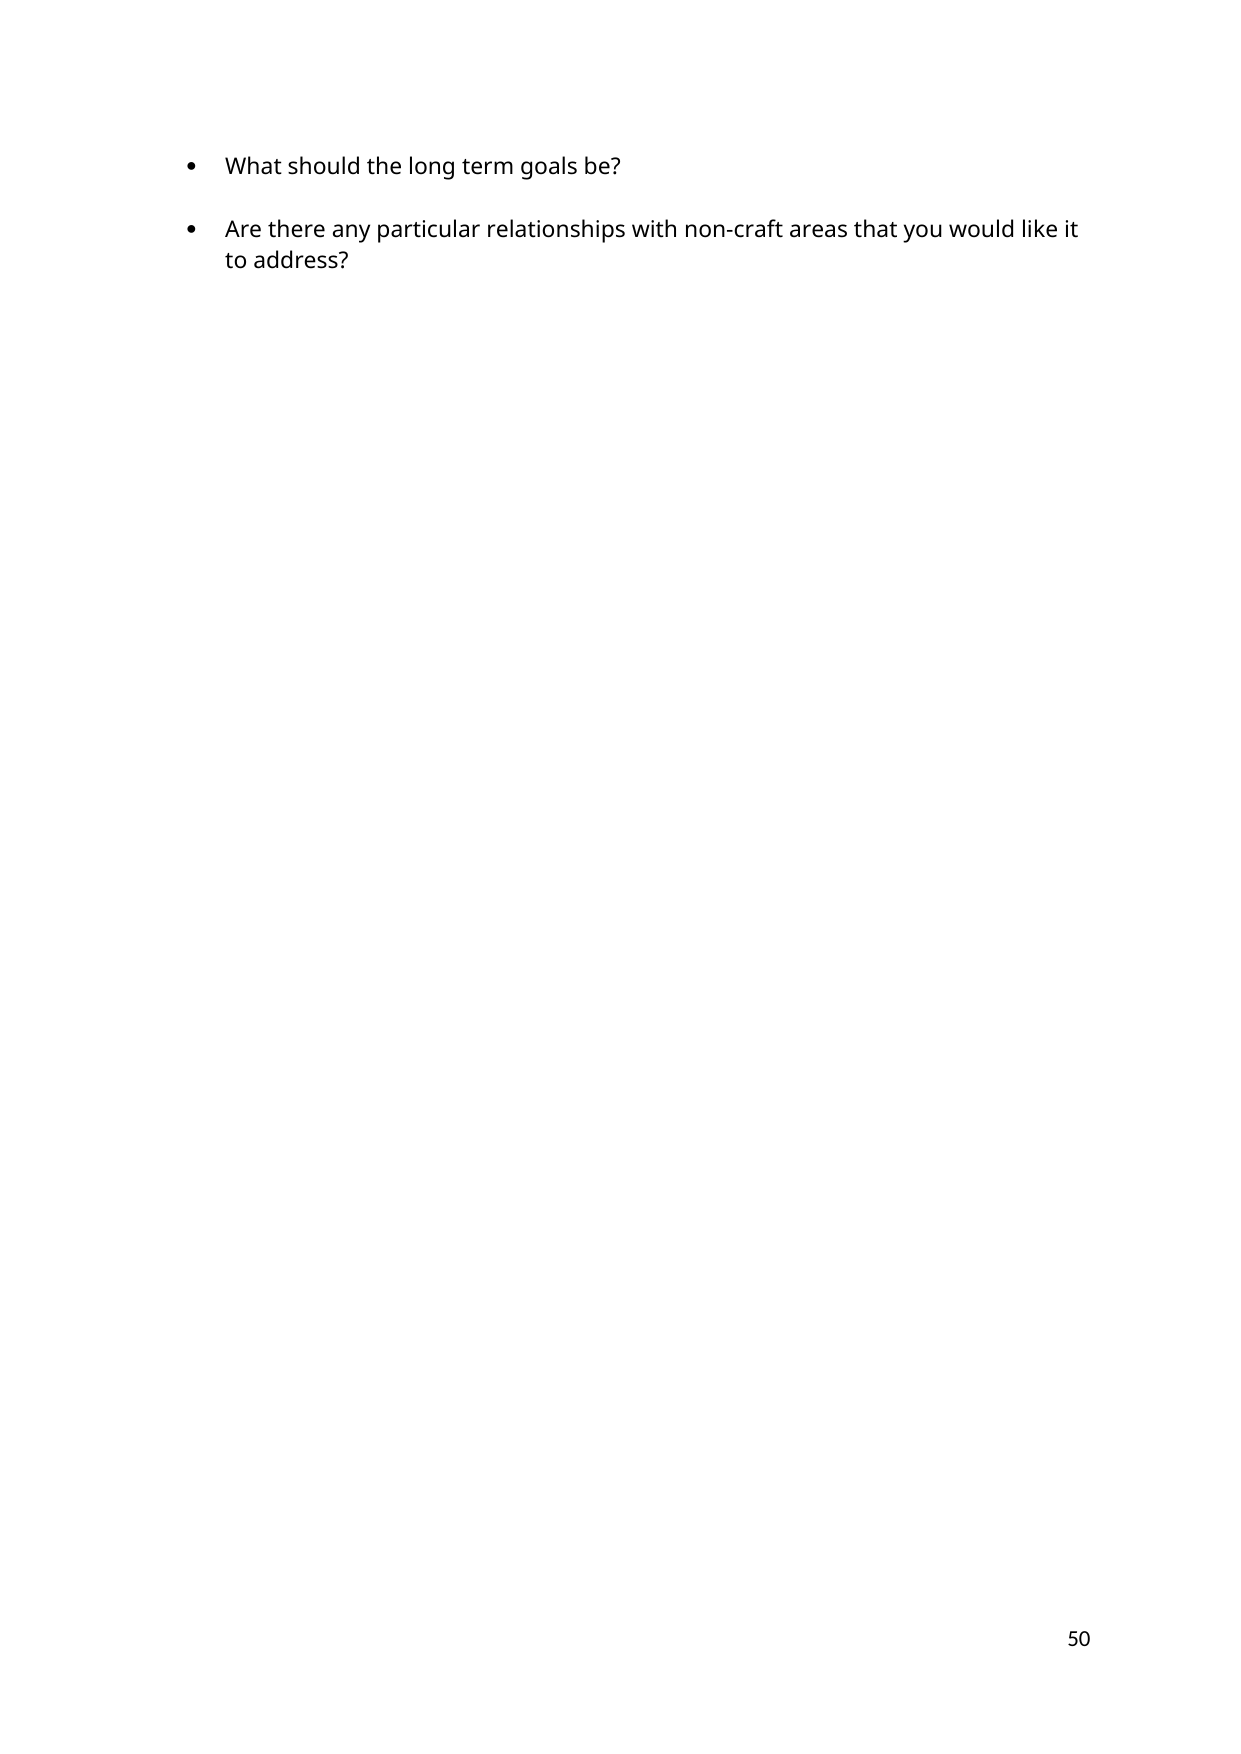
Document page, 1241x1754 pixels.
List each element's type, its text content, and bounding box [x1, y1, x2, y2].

list Are there any particular relationships with non-craft areas that you would like it to address? [187, 212, 1090, 275]
list What should the long term goals be? [187, 150, 1090, 181]
